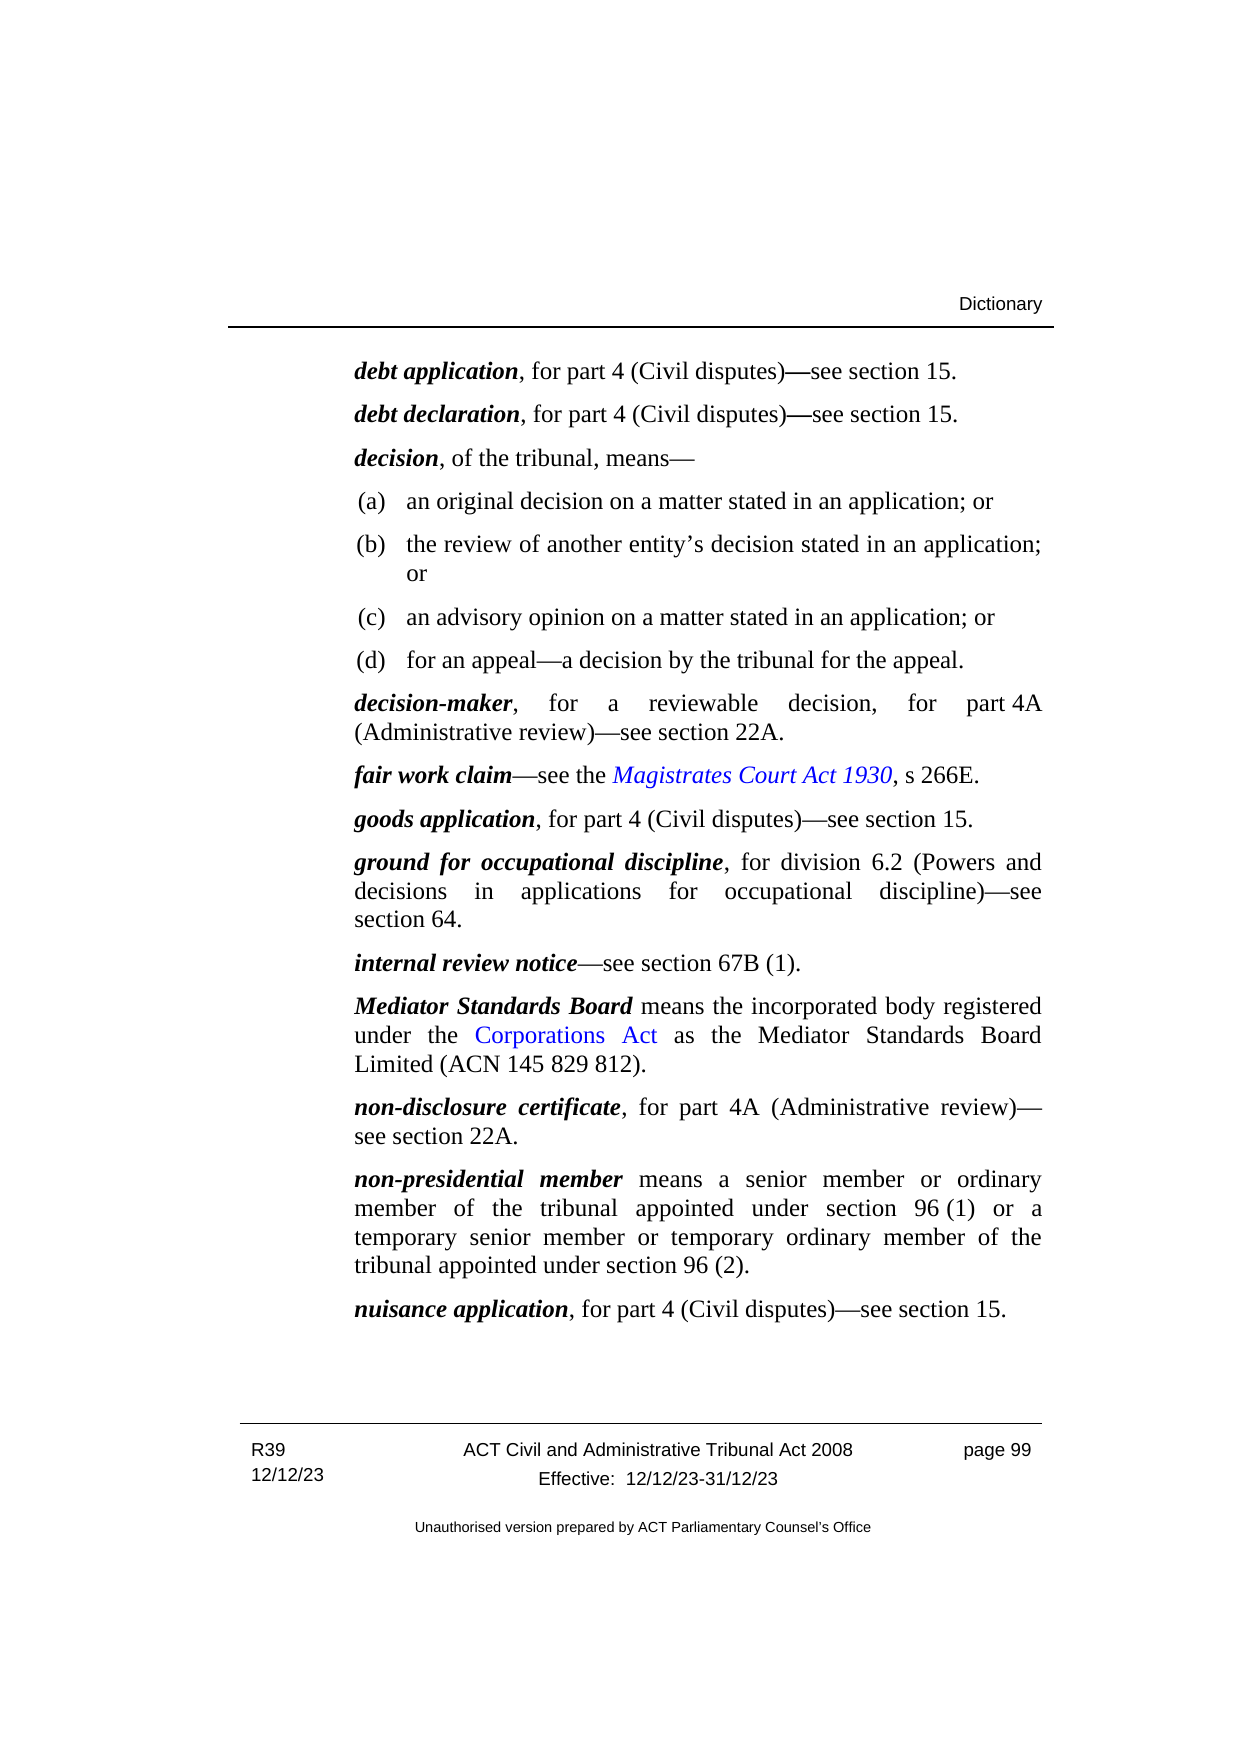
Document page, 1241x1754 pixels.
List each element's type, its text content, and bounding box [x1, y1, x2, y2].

text (a) an original decision on a matter stated in an application; or [239, 486, 1042, 515]
text non-presidential member means a senior member or ordinary member of the tribunal appointed under section 96 (1) or a temporary senior member or temporary ordinary member of the tribunal appointed under section 96 (2). [354, 1164, 1042, 1279]
text ground for occupational discipline, for division 6.2 (Powers and decisions in applications for occupational discipline)—see section 64. [354, 847, 1042, 933]
text internal review notice—see section 67B (1). [354, 948, 1042, 977]
text decision-maker, for a reviewable decision, for part 4A (Administrative review)—see section 22A. [354, 688, 1042, 746]
text (b) the review of another entity’s decision stated in an application; or [239, 529, 1042, 587]
text (c) an advisory opinion on a matter stated in an application; or [239, 602, 1042, 630]
text fair work claim—see the Magistrates Court Act 1930, s 266E. [354, 760, 1042, 789]
text (d) for an appeal—a decision by the tribunal for the appeal. [239, 645, 1042, 674]
text nuisance application, for part 4 (Civil disputes)—see section 15. [354, 1294, 1042, 1322]
text goods application, for part 4 (Civil disputes)—see section 15. [354, 804, 1042, 832]
text debt application, for part 4 (Civil disputes)—see section 15. [354, 356, 1042, 385]
text debt declaration, for part 4 (Civil disputes)—see section 15. [354, 399, 1042, 428]
text non-disclosure certificate, for part 4A (Administrative review)—see section 22A. [354, 1092, 1042, 1149]
text decision, of the tribunal, means— [354, 443, 1042, 472]
text Mediator Standards Board means the incorporated body registered under the Corporations Act as the Mediator Standards Board Limited (ACN 145 829 812). [354, 991, 1042, 1077]
